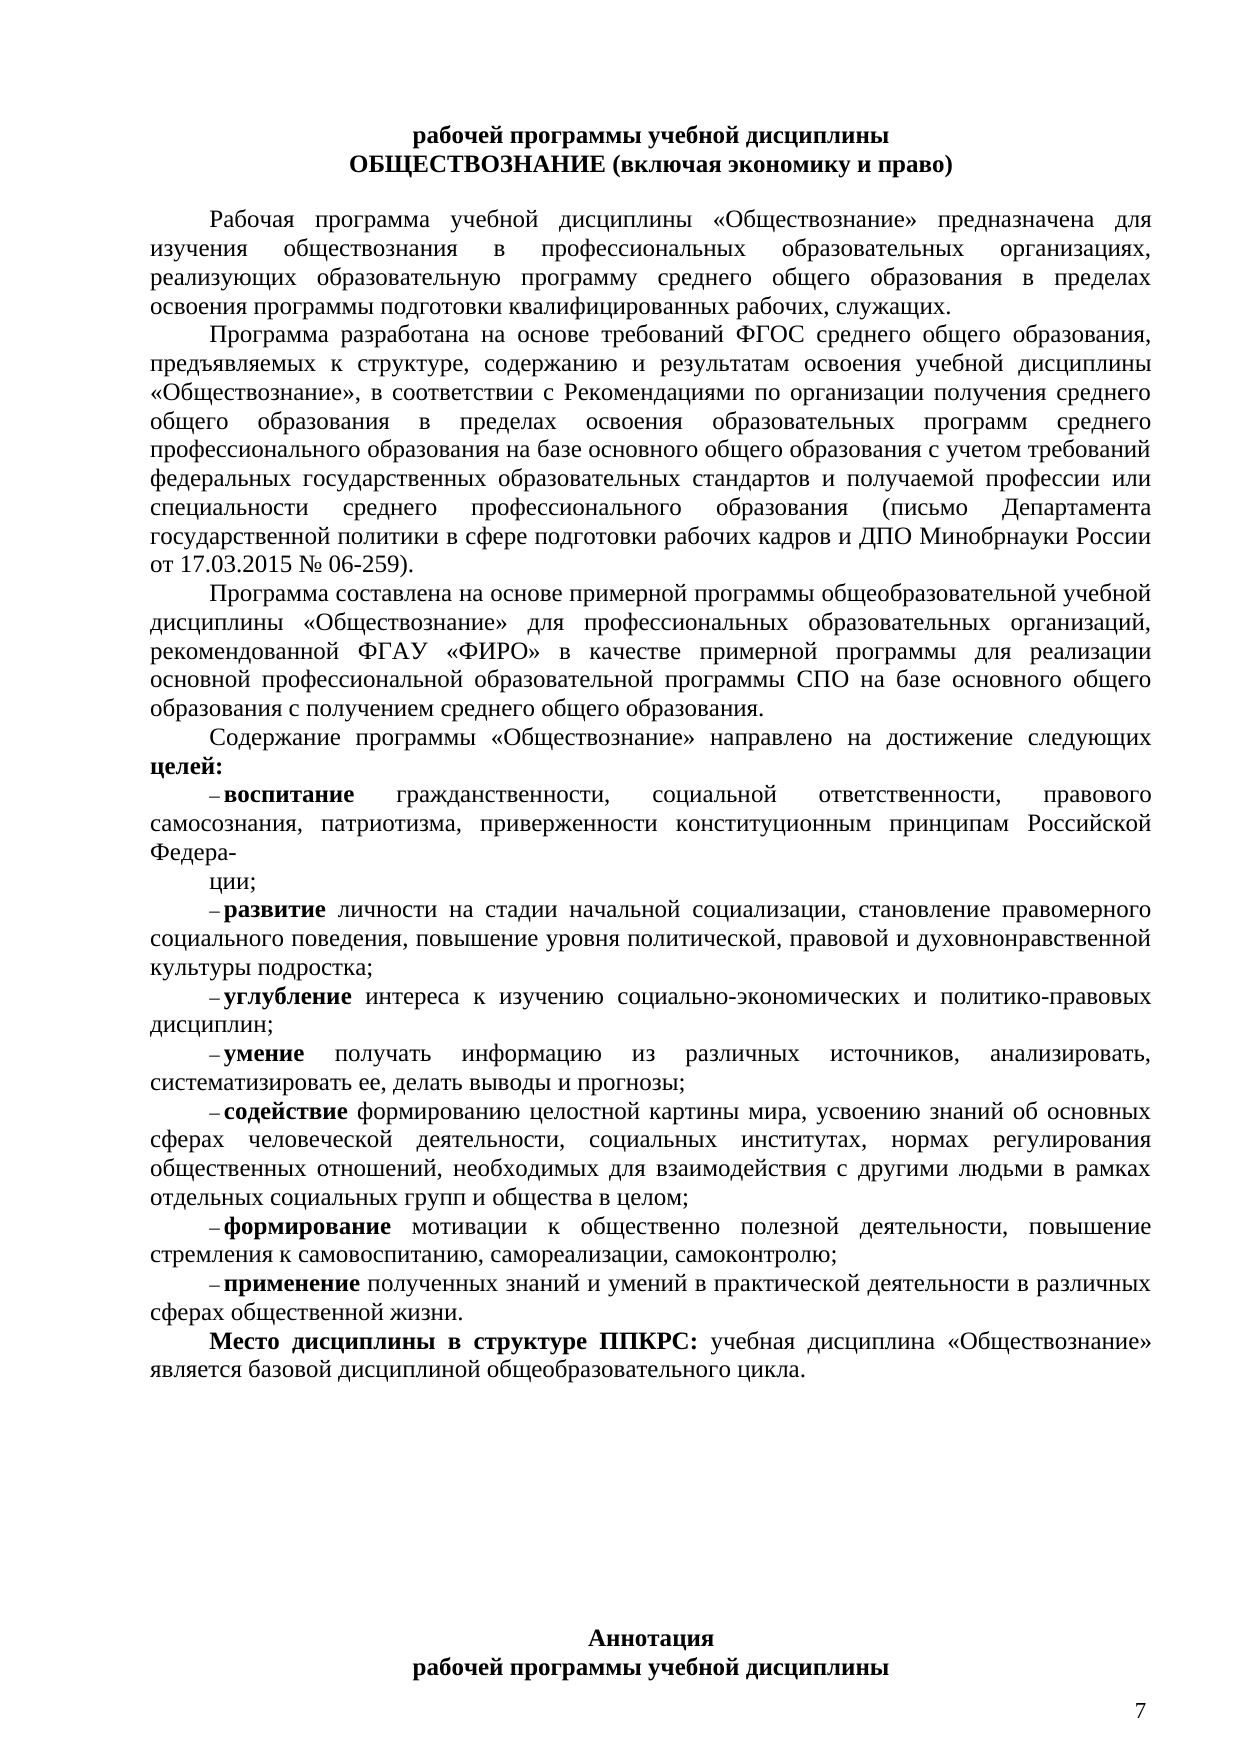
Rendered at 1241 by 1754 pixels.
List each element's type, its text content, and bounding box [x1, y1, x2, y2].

text Место дисциплины в структуре ППКРС: учебная дисциплина «Обществознание» является базовой дисциплиной общеобразовательного цикла. [150, 1326, 1152, 1383]
subtitle ОБЩЕСТВОЗНАНИЕ (включая экономику и право) [150, 149, 1152, 178]
text Программа разработана на основе требований ФГОС среднего общего образования, предъявляемых к структуре, содержанию и результатам освоения учебной дисциплины «Обществознание», в соответствии с Рекомендациями по организации получения среднего общего образования в пределах освоения образовательных программ среднего профессионального образования на базе основного общего образования с учетом требований федеральных государственных образовательных стандартов и получаемой профессии или специальности среднего профессионального образования (письмо Департамента государственной политики в сфере подготовки рабочих кадров и ДПО Минобрнауки России от 17.03.2015 № 06-259). [150, 319, 1152, 578]
list умение получать информацию из различных источников, анализировать, систематизировать ее, делать выводы и прогнозы; [150, 1038, 1152, 1096]
list углубление интереса к изучению социально-экономических и политико-правовых дисциплин; [150, 981, 1152, 1038]
text ции; [150, 866, 1152, 894]
list формирование мотивации к общественно полезной деятельности, повышение стремления к самовоспитанию, самореализации, самоконтролю; [150, 1211, 1152, 1268]
text Содержание программы «Обществознание» направлено на достижение следующих целей: [150, 722, 1152, 779]
list применение полученных знаний и умений в практической деятельности в различных сферах общественной жизни. [150, 1268, 1152, 1326]
text Аннотация [150, 1623, 1152, 1652]
text рабочей программы учебной дисциплины [150, 1652, 1152, 1680]
text рабочей программы учебной дисциплины [150, 121, 1152, 149]
list содействие формированию целостной картины мира, усвоению знаний об основных сферах человеческой деятельности, социальных институтах, нормах регулирования общественных отношений, необходимых для взаимодействия с другими людьми в рамках отдельных социальных групп и общества в целом; [150, 1096, 1152, 1211]
list воспитание гражданственности, социальной ответственности, правового самосознания, патриотизма, приверженности конституционным принципам Российской Федера- [150, 779, 1152, 866]
list развитие личности на стадии начальной социализации, становление правомерного социального поведения, повышение уровня политической, правовой и духовнонравственной культуры подростка; [150, 894, 1152, 981]
text Программа составлена на основе примерной программы общеобразовательной учебной дисциплины «Обществознание» для профессиональных образовательных организаций, рекомендованной ФГАУ «ФИРО» в качестве примерной программы для реализации основной профессиональной образовательной программы СПО на базе основного общего образования с получением среднего общего образования. [150, 578, 1152, 722]
text Рабочая программа учебной дисциплины «Обществознание» предназначена для изучения обществознания в профессиональных образовательных организациях, реализующих образовательную программу среднего общего образования в пределах освоения программы подготовки квалифицированных рабочих, служащих. [150, 204, 1152, 319]
